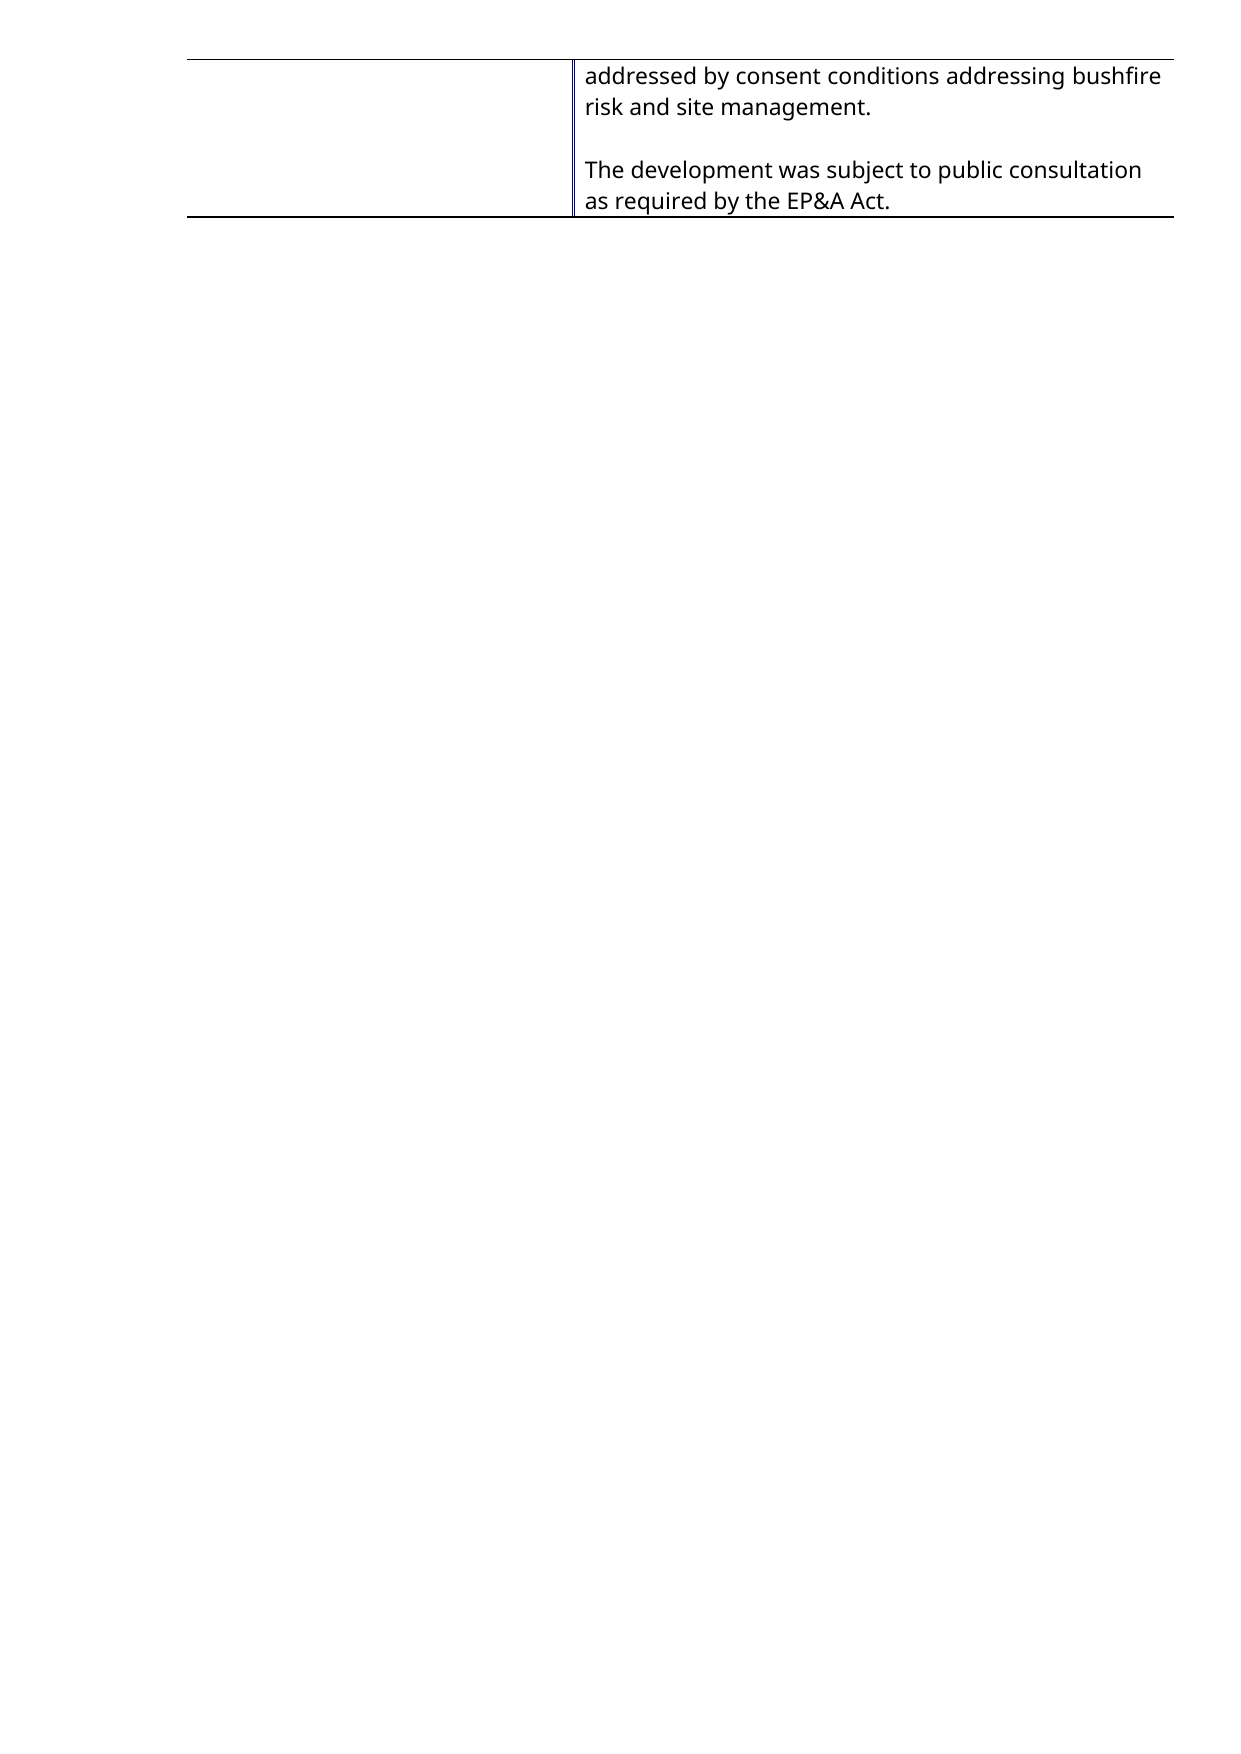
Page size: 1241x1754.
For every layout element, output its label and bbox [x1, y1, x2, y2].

table_cell [187, 60, 572, 216]
table_cell [575, 60, 1173, 216]
